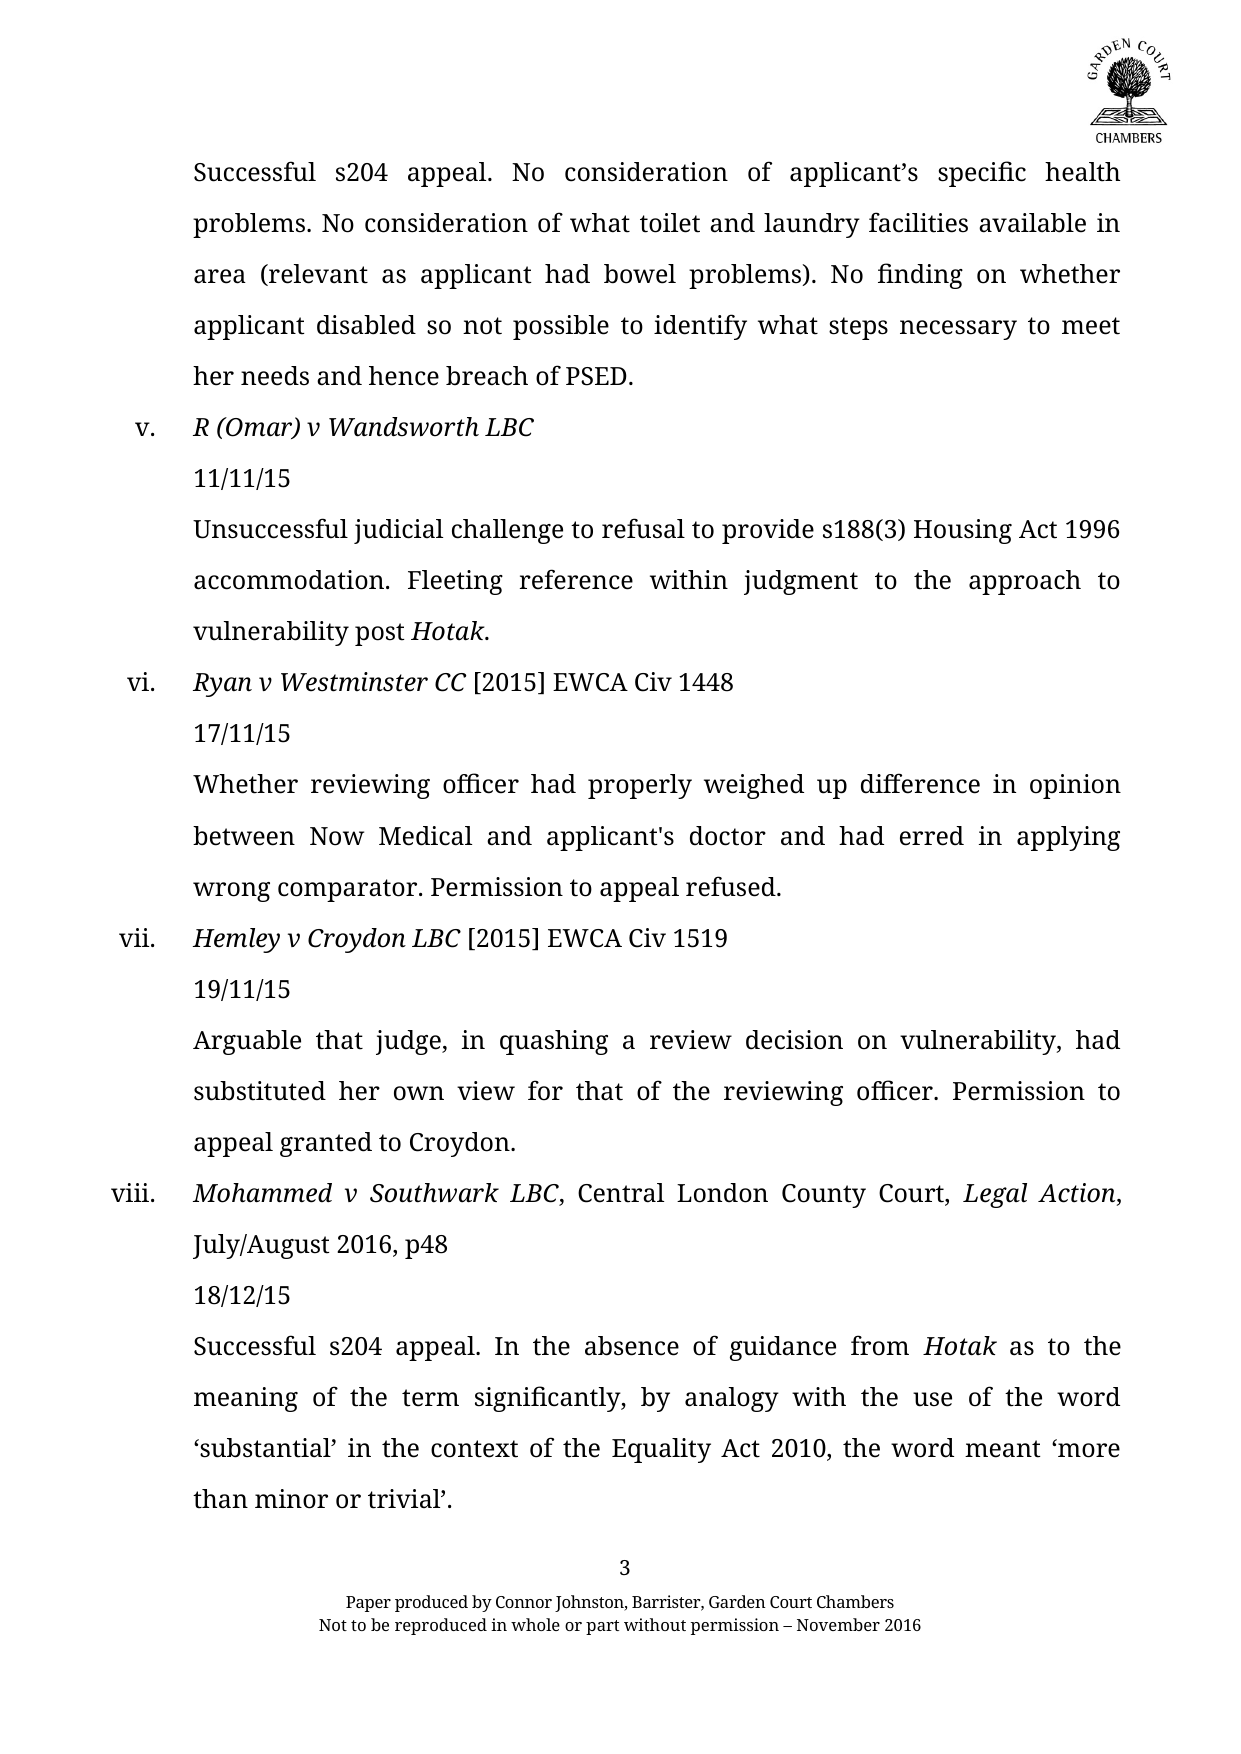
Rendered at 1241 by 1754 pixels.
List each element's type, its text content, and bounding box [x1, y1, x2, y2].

picture [1069, 36, 1185, 143]
list Unsuccessful judicial challenge to refusal to provide s188(3) Housing Act 1996 accommodation. Fleeting reference within judgment to the approach to vulnerability post Hotak. [193, 512, 1122, 648]
list Whether reviewing officer had properly weighed up difference in opinion between Now Medical and applicant's doctor and had erred in applying wrong comparator. Permission to appeal refused. [193, 767, 1122, 903]
list Mohammed v Southwark LBC, Central London County Court, Legal Action, July/August 2016, p48 [156, 1175, 1122, 1261]
list 17/11/15 [193, 716, 1122, 750]
list Successful s204 appeal. In the absence of guidance from Hotak as to the meaning of the term significantly, by analogy with the use of the word ‘substantial’ in the context of the Equality Act 2010, the word meant ‘more than minor or trivial’. [193, 1328, 1122, 1516]
list Hemley v Croydon LBC [2015] EWCA Civ 1519 [156, 920, 1122, 954]
list 11/11/15 [193, 461, 1122, 495]
list Successful s204 appeal. No consideration of applicant’s specific health problems. No consideration of what toilet and laundry facilities available in area (relevant as applicant had bowel problems). No finding on whether applicant disabled so not possible to identify what steps necessary to meet her needs and hence breach of PSED. [193, 154, 1122, 393]
list Arguable that judge, in quashing a review decision on vulnerability, had substituted her own view for that of the reviewing officer. Permission to appeal granted to Croydon. [193, 1022, 1122, 1158]
list Ryan v Westminster CC [2015] EWCA Civ 1448 [156, 665, 1122, 699]
list R (Omar) v Wandsworth LBC [156, 410, 1122, 444]
list 19/11/15 [193, 971, 1122, 1005]
list 18/12/15 [193, 1277, 1122, 1312]
